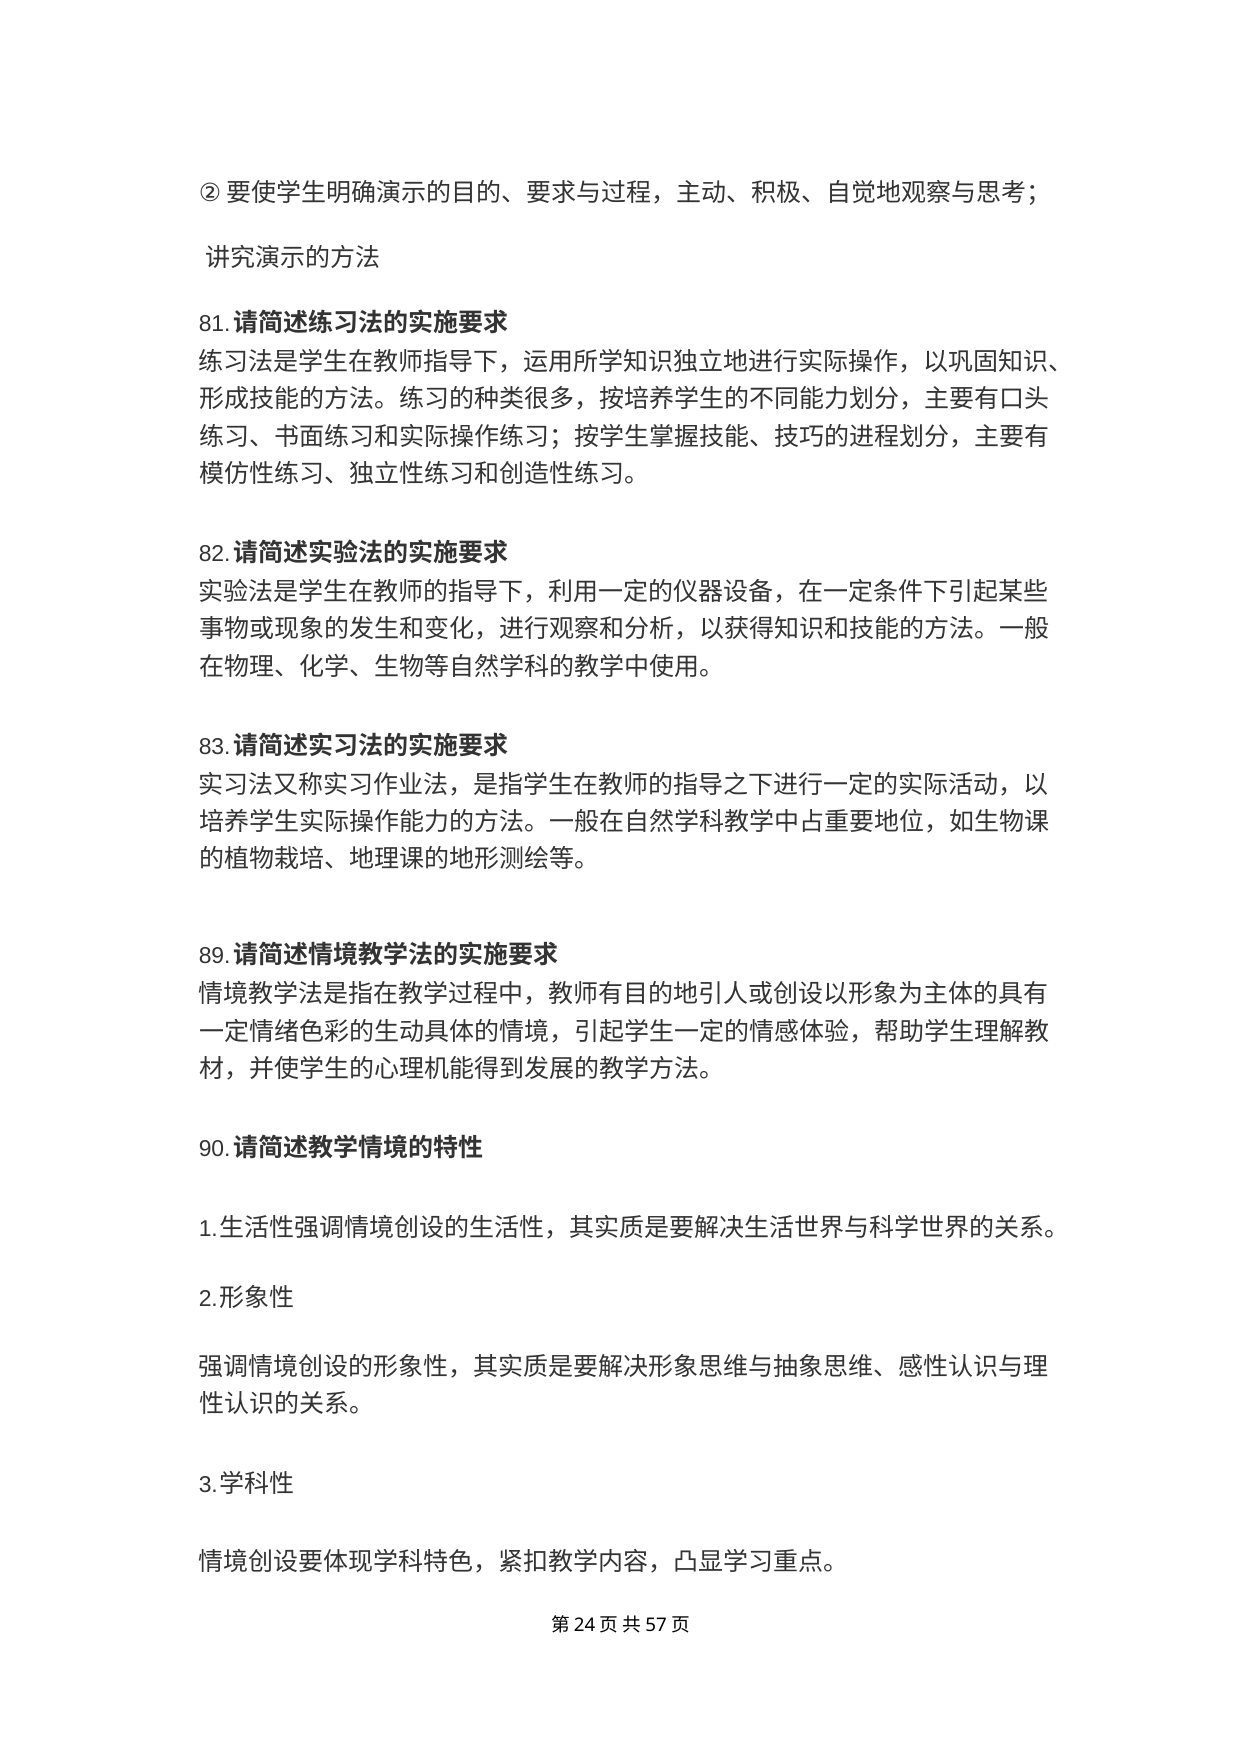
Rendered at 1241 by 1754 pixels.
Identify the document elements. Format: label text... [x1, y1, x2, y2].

text 实习法又称实习作业法，是指学生在教师的指导之下进行一定的实际活动，以培养学生实际操作能力的方法。一般在自然学科教学中占重要地位，如生物课的植物栽培、地理课的地形测绘等。 [198, 764, 1071, 875]
list 生活性强调情境创设的生活性，其实质是要解决生活世界与科学世界的关系。 [198, 1208, 1071, 1244]
text 练习法是学生在教师指导下，运用所学知识独立地进行实际操作，以巩固知识、形成技能的方法。练习的种类很多，按培养学生的不同能力划分，主要有口头练习、书面练习和实际操作练习；按学生掌握技能、技巧的进程划分，主要有模仿性练习、独立性练习和创造性练习。 [198, 342, 1071, 490]
text 情境创设要体现学科特色，紧扣教学内容，凸显学习重点。 [198, 1542, 1071, 1578]
list 请简述练习法的实施要求 [198, 303, 1079, 339]
text 实验法是学生在教师的指导下，利用一定的仪器设备，在一定条件下引起某些事物或现象的发生和变化，进行观察和分析，以获得知识和技能的方法。一般在物理、化学、生物等自然学科的教学中使用。 [198, 572, 1071, 682]
list 请简述实验法的实施要求 [198, 533, 1079, 569]
list 形象性 [198, 1277, 1071, 1314]
list 请简述实习法的实施要求 [198, 725, 1079, 761]
list 请简述教学情境的特性 [198, 1127, 1079, 1164]
text 强调情境创设的形象性，其实质是要解决形象思维与抽象思维、感性认识与理性认识的关系。 [198, 1347, 1071, 1420]
list 学科性 [198, 1463, 1071, 1499]
text 情境教学法是指在教学过程中，教师有目的地引人或创设以形象为主体的具有一定情绪色彩的生动具体的情境，引起学生一定的情感体验，帮助学生理解教材，并使学生的心理机能得到发展的教学方法。 [198, 974, 1071, 1085]
text ②要使学生明确演示的目的、要求与过程，主动、积极、自觉地观察与思考； 讲究演示的方法 [198, 173, 1049, 274]
list 请简述情境教学法的实施要求 [198, 935, 1079, 971]
